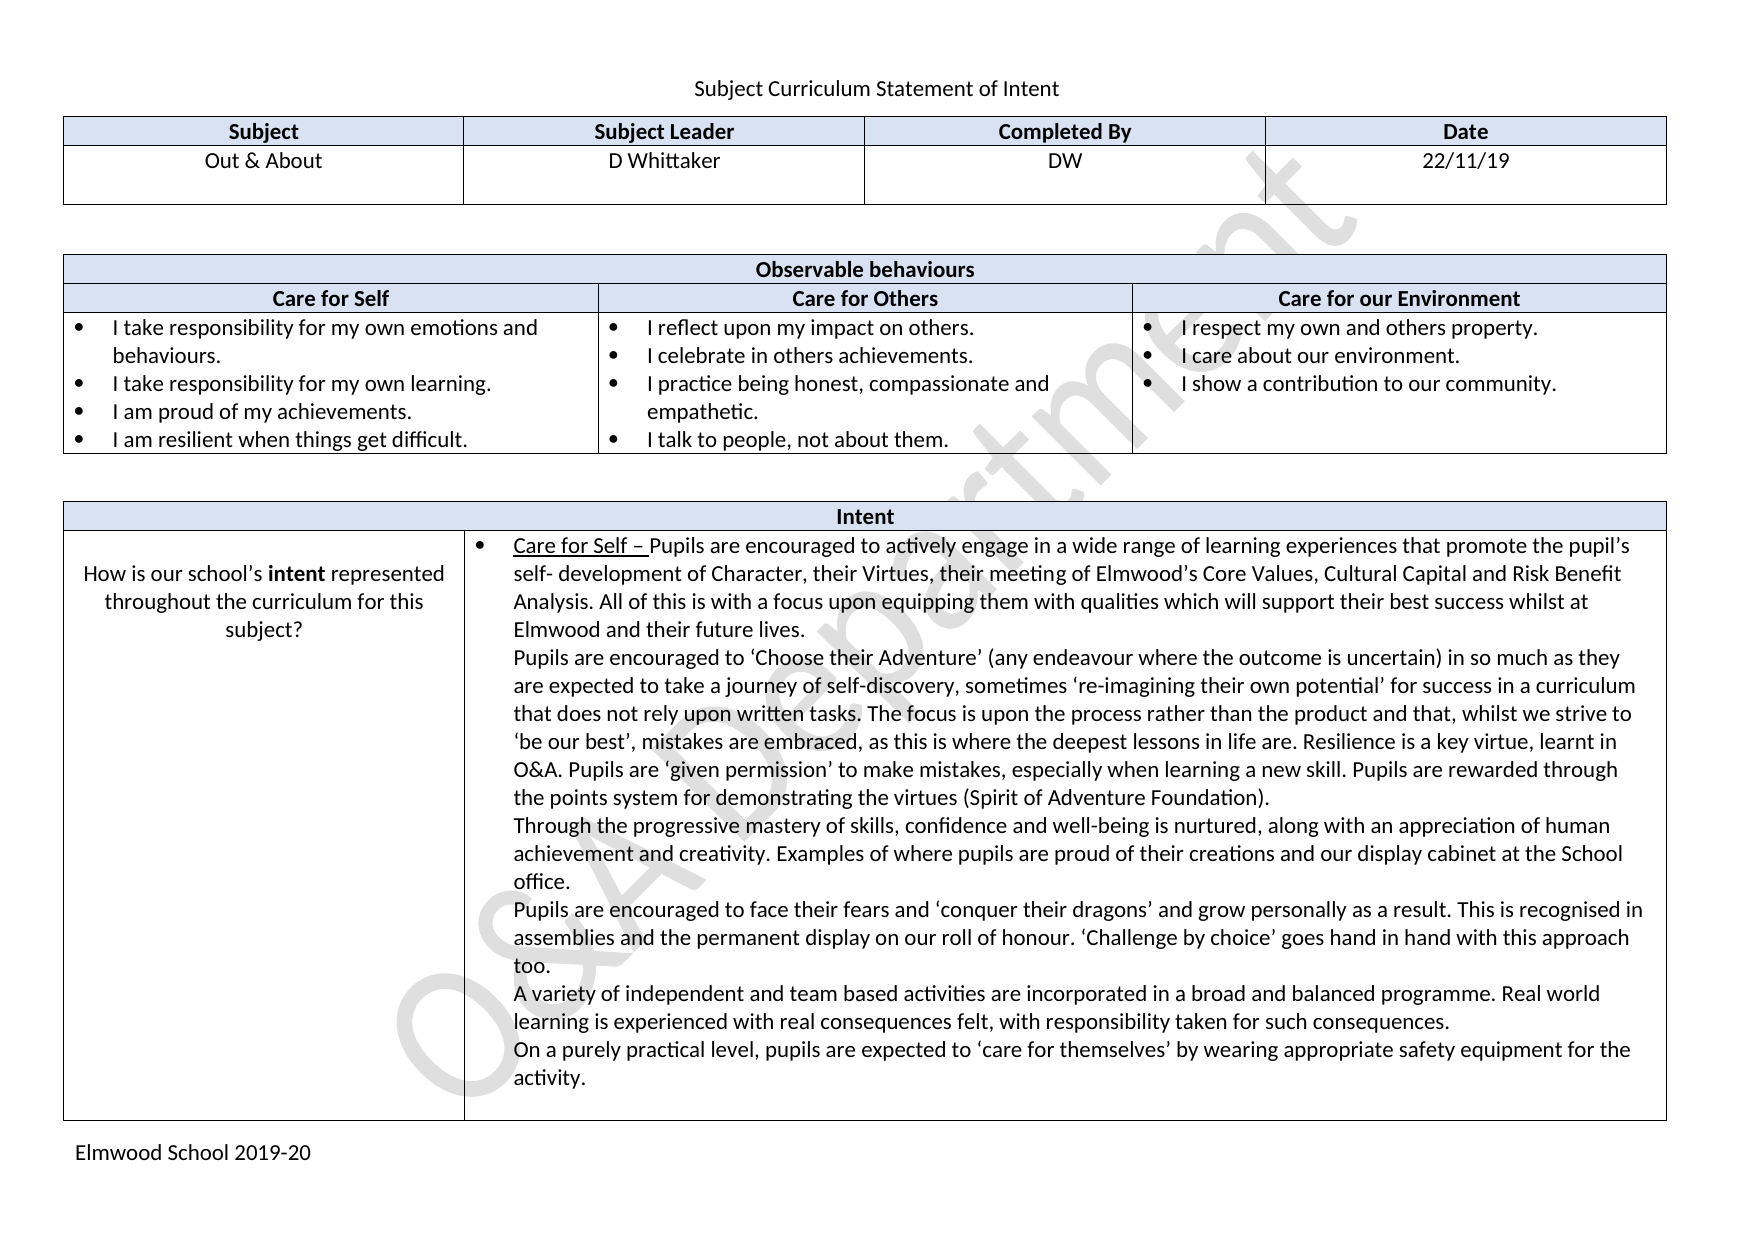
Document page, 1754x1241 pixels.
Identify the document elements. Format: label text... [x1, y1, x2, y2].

table_header Subject Leader [464, 117, 864, 145]
table_cell Care for our Environment [1133, 284, 1666, 312]
table_cell Care for Self [64, 284, 598, 312]
table_cell 22/11/19 [1266, 146, 1666, 204]
table_cell I reflect upon my impact on others. I celebrate in others achievements. I practice being honest, compassionate and empathetic. I talk to people, not about them. [599, 313, 1132, 453]
table_header Observable behaviours [64, 255, 1666, 283]
table_cell Out & About [64, 146, 463, 204]
table_cell I respect my own and others property. I care about our environment. I show a contribution to our community. [1133, 313, 1666, 453]
table_header Date [1266, 117, 1666, 145]
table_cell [465, 531, 1666, 1119]
table_cell DW [865, 146, 1265, 204]
table_cell I take responsibility for my own emotions and behaviours. I take responsibility for my own learning. I am proud of my achievements. I am resilient when things get difficult. [64, 313, 598, 453]
table_header Completed By [865, 117, 1265, 145]
table_cell Care for Others [599, 284, 1132, 312]
table_header Intent [64, 502, 1666, 530]
table_cell D Whittaker [464, 146, 864, 204]
table_header Subject [64, 117, 463, 145]
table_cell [64, 531, 464, 1119]
